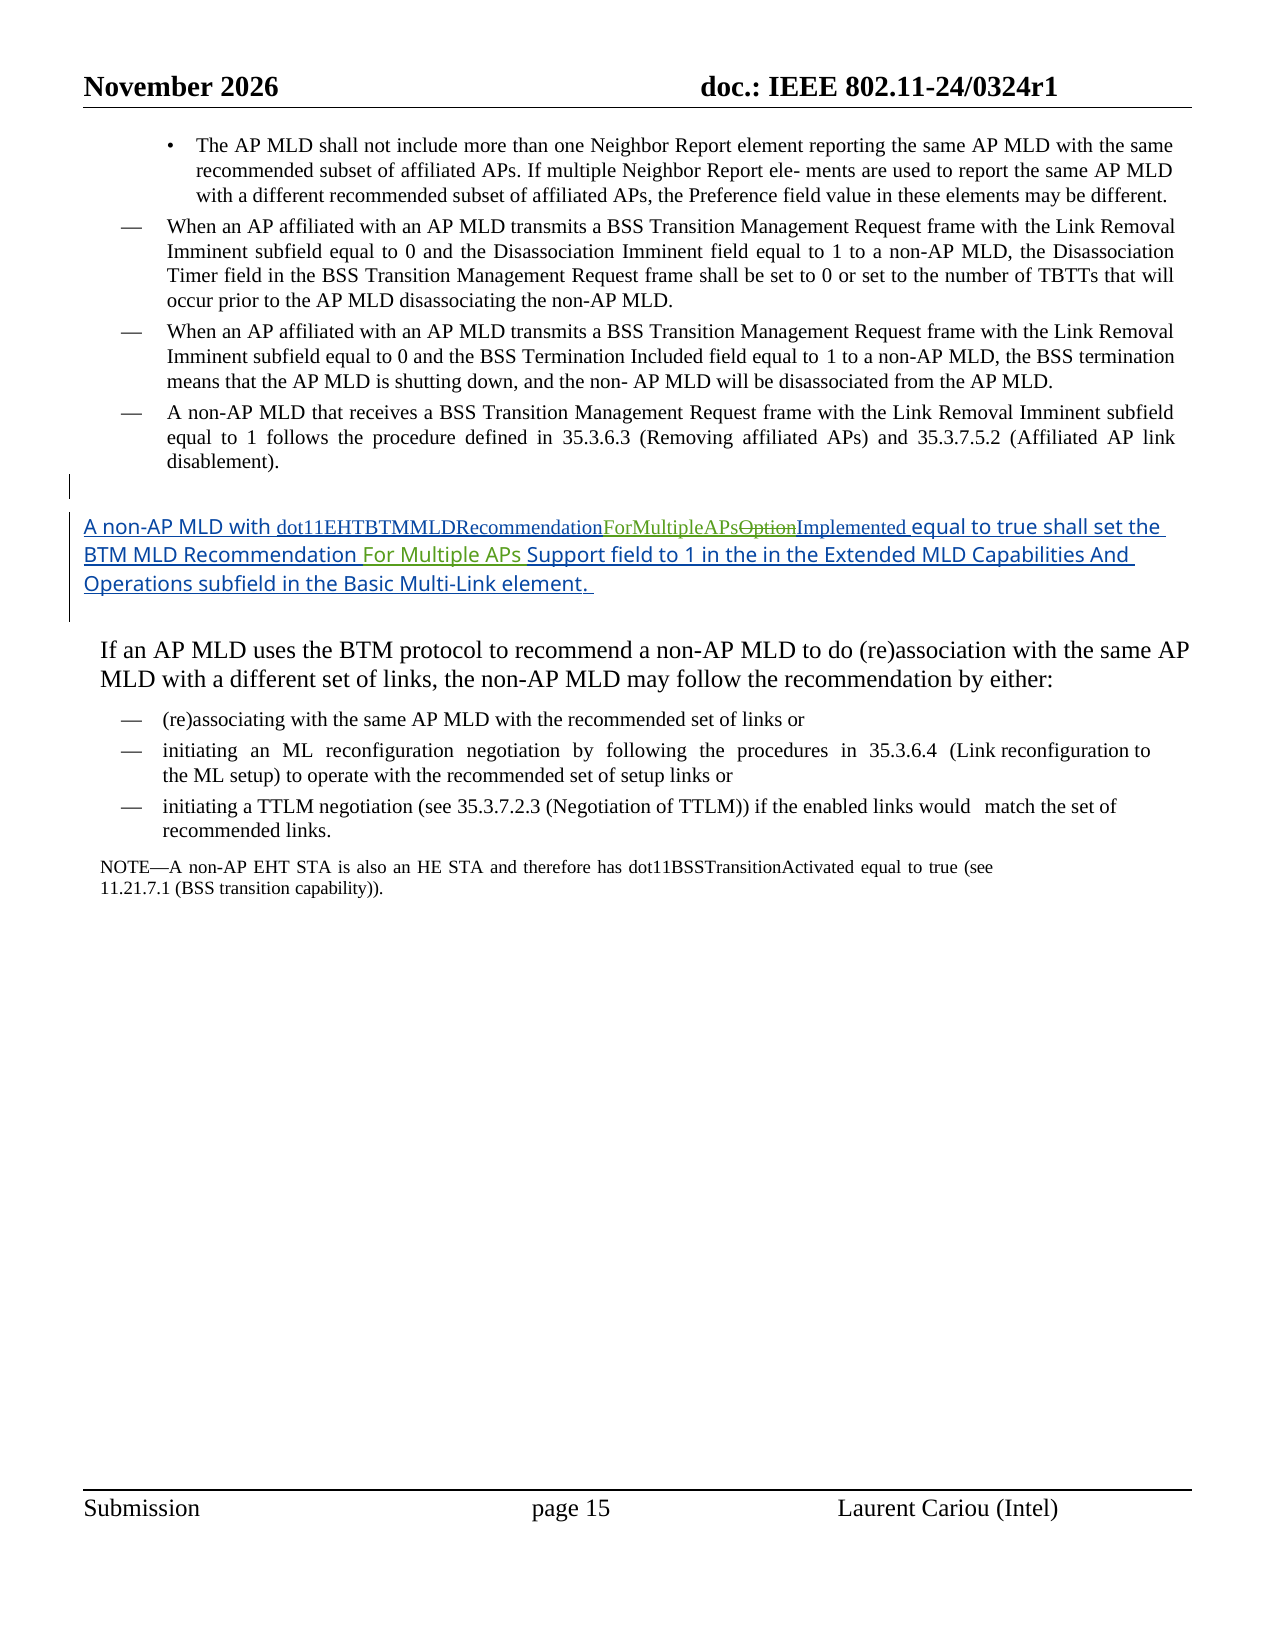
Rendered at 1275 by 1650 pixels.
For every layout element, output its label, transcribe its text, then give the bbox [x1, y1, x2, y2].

list (re)associating with the same AP MLD with the recommended set of links or [121, 707, 1192, 731]
list The AP MLD shall not include more than one Neighbor Report element reporting the same AP MLD with the same recommended subset of affiliated APs. If multiple Neighbor Report ele- ments are used to report the same AP MLD with a different recommended subset of affiliated APs, the Preference field value in these elements may be different. [167, 133, 1175, 207]
text NOTE—A non-AP EHT STA is also an HE STA and therefore has dot11BSSTransitionActivated equal to true (see [100, 856, 1192, 878]
list initiating a TTLM negotiation (see 35.3.7.2.3 (Negotiation of TTLM)) if the enabled links would match the set of recommended links. [121, 794, 1175, 842]
text If an AP MLD uses the BTM protocol to recommend a non-AP MLD to do (re)association with the same AP MLD with a different set of links, the non-AP MLD may follow the recommendation by either: [100, 635, 1192, 693]
list A non-AP MLD that receives a BSS Transition Management Request frame with the Link Removal Imminent subfield equal to 1 follows the procedure defined in 35.3.6.3 (Removing affiliated APs) and 35.3.7.5.2 (Affiliated AP link disablement). [121, 400, 1175, 473]
list When an AP affiliated with an AP MLD transmits a BSS Transition Management Request frame with the Link Removal Imminent subfield equal to 0 and the BSS Termination Included field equal to 1 to a non-AP MLD, the BSS termination means that the AP MLD is shutting down, and the non- AP MLD will be disassociated from the AP MLD. [121, 319, 1175, 393]
text 11.21.7.1 (BSS transition capability)). [100, 878, 1192, 899]
list When an AP affiliated with an AP MLD transmits a BSS Transition Management Request frame with the Link Removal Imminent subfield equal to 0 and the Disassociation Imminent field equal to 1 to a non-AP MLD, the Disassociation Timer field in the BSS Transition Management Request frame shall be set to 0 or set to the number of TBTTs that will occur prior to the AP MLD disassociating the non-AP MLD. [121, 214, 1176, 312]
list initiating an ML reconfiguration negotiation by following the procedures in 35.3.6.4 (Link reconfiguration to the ML setup) to operate with the recommended set of setup links or [121, 738, 1175, 787]
